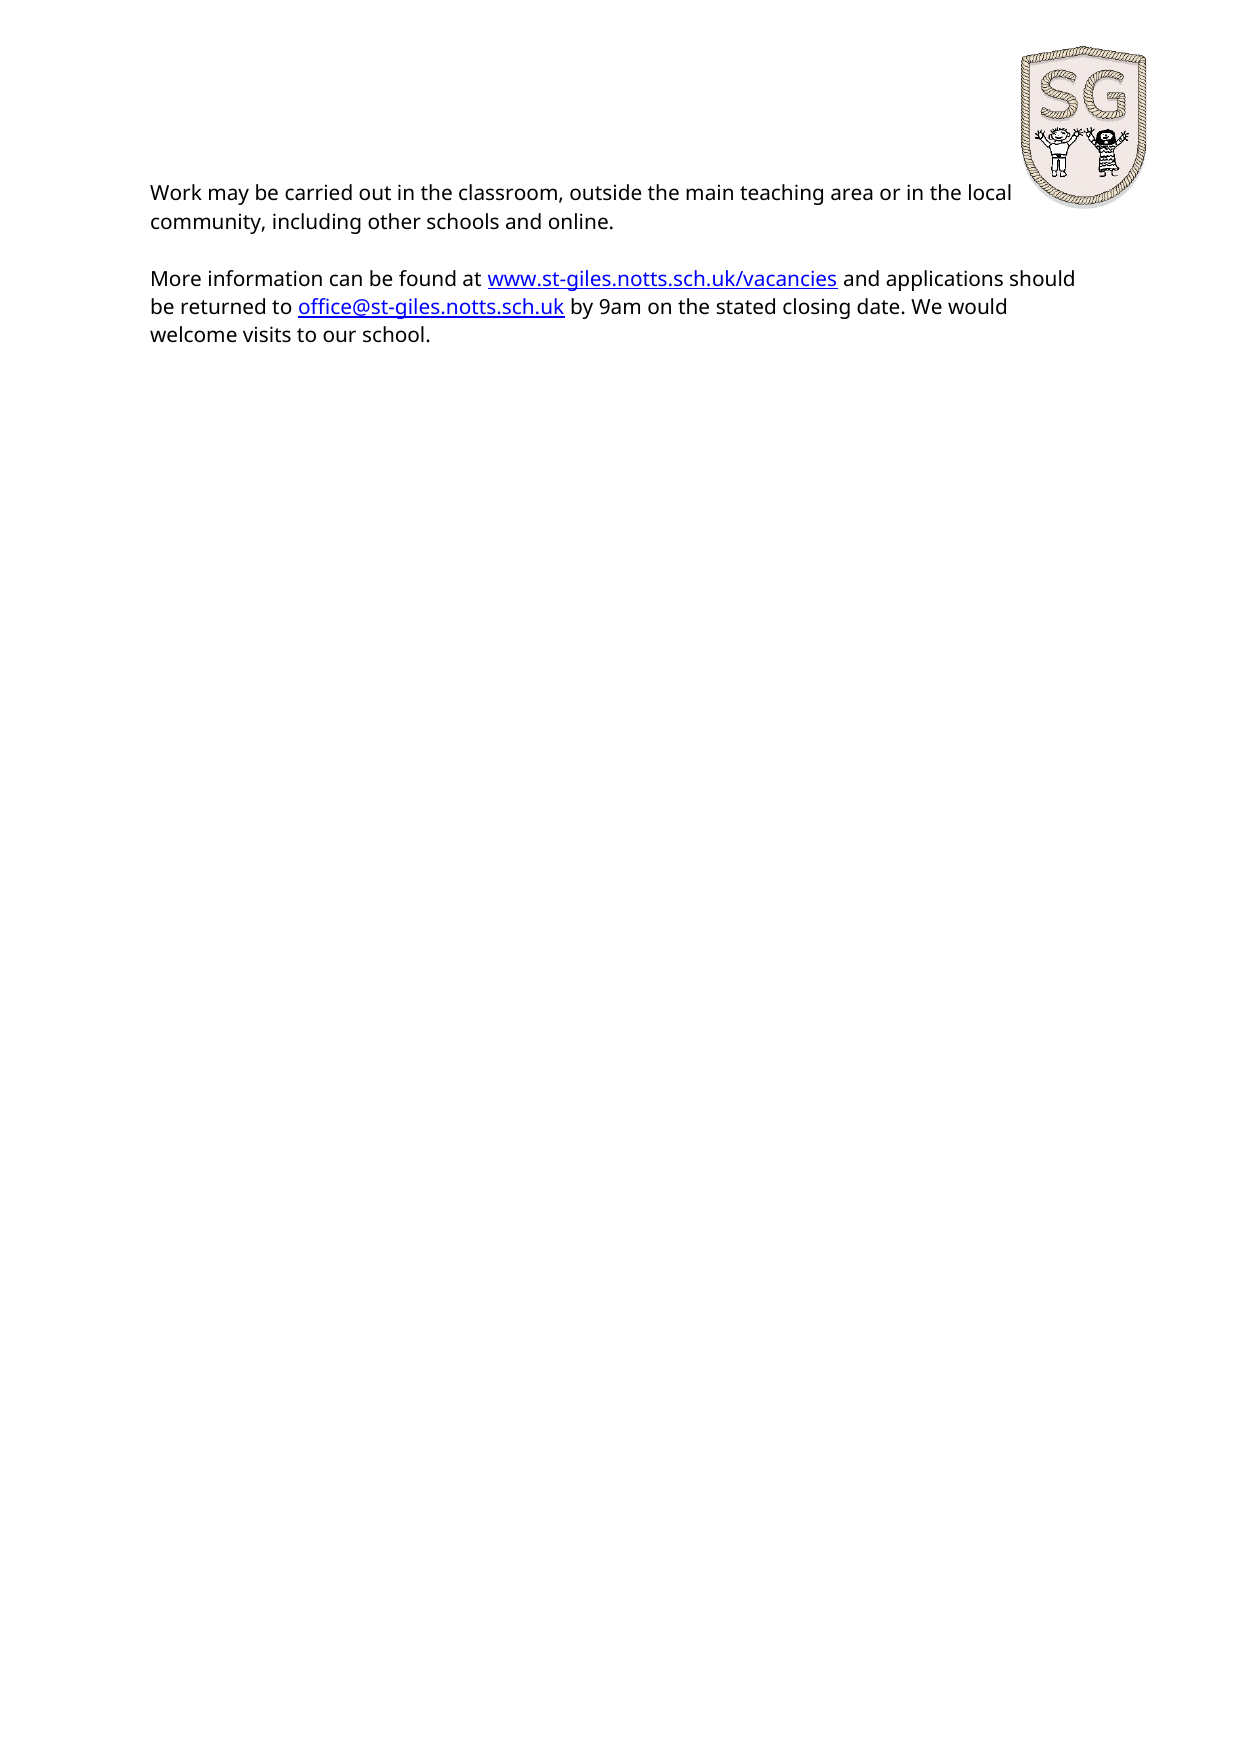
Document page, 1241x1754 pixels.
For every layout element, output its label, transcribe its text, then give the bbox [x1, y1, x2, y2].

picture [1021, 46, 1147, 211]
text Work may be carried out in the classroom, outside the main teaching area or in the local community, including other schools and online. [150, 178, 1090, 235]
text More information can be found at www.st-giles.notts.sch.uk/vacancies and applications should be returned to office@st-giles.notts.sch.uk by 9am on the stated closing date. We would welcome visits to our school. [150, 264, 1090, 349]
